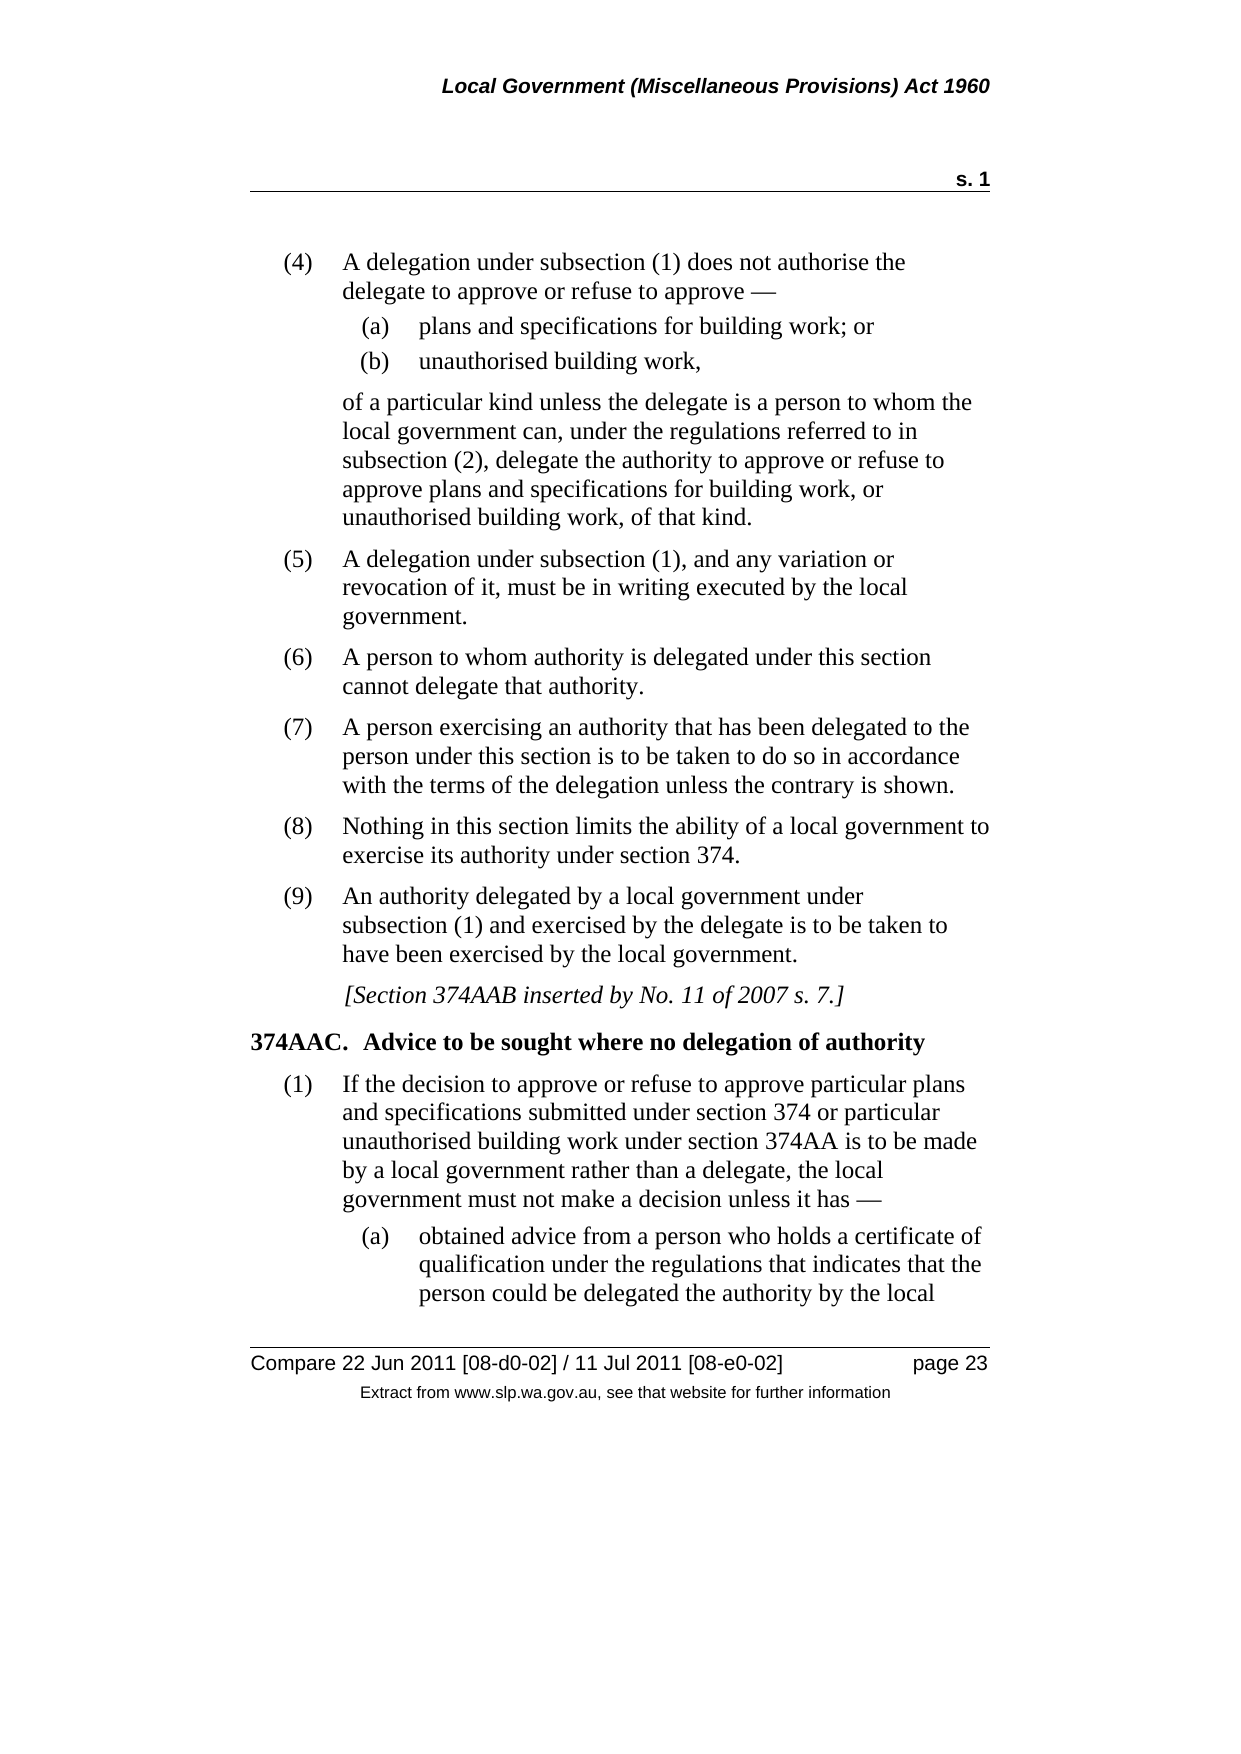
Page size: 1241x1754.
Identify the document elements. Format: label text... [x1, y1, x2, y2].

text (5) A delegation under subsection (1), and any variation or revocation of it, must be in writing executed by the local government. [250, 544, 990, 630]
text (b) unauthorised building work, [250, 346, 990, 375]
text (8) Nothing in this section limits the ability of a local government to exercise its authority under section 374. [250, 811, 990, 869]
text (a) plans and specifications for building work; or [250, 311, 990, 340]
text (4) A delegation under subsection (1) does not authorise the delegate to approve or refuse to approve — [250, 247, 990, 305]
text (1) If the decision to approve or refuse to approve particular plans and specifications submitted under section 374 or particular unauthorised building work under section 374AA is to be made by a local government rather than a delegate, the local government must not make a decision unless it has — [250, 1069, 990, 1212]
text (9) An authority delegated by a local government under subsection (1) and exercised by the delegate is to be taken to have been exercised by the local government. [250, 881, 990, 967]
subtitle 374AAC. Advice to be sought where no delegation of authority [250, 1027, 990, 1056]
text (7) A person exercising an authority that has been delegated to the person under this section is to be taken to do so in accordance with the terms of the delegation unless the contrary is shown. [250, 712, 990, 799]
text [250, 1221, 990, 1307]
text (6) A person to whom authority is delegated under this section cannot delegate that authority. [250, 642, 990, 700]
text of a particular kind unless the delegate is a person to whom the local government can, under the regulations referred to in subsection (2), delegate the authority to approve or refuse to approve plans and specifications for building work, or unauthorised building work, of that kind. [250, 387, 990, 531]
text [Section 374AAB inserted by No. 11 of 2007 s. 7.] [250, 980, 990, 1009]
